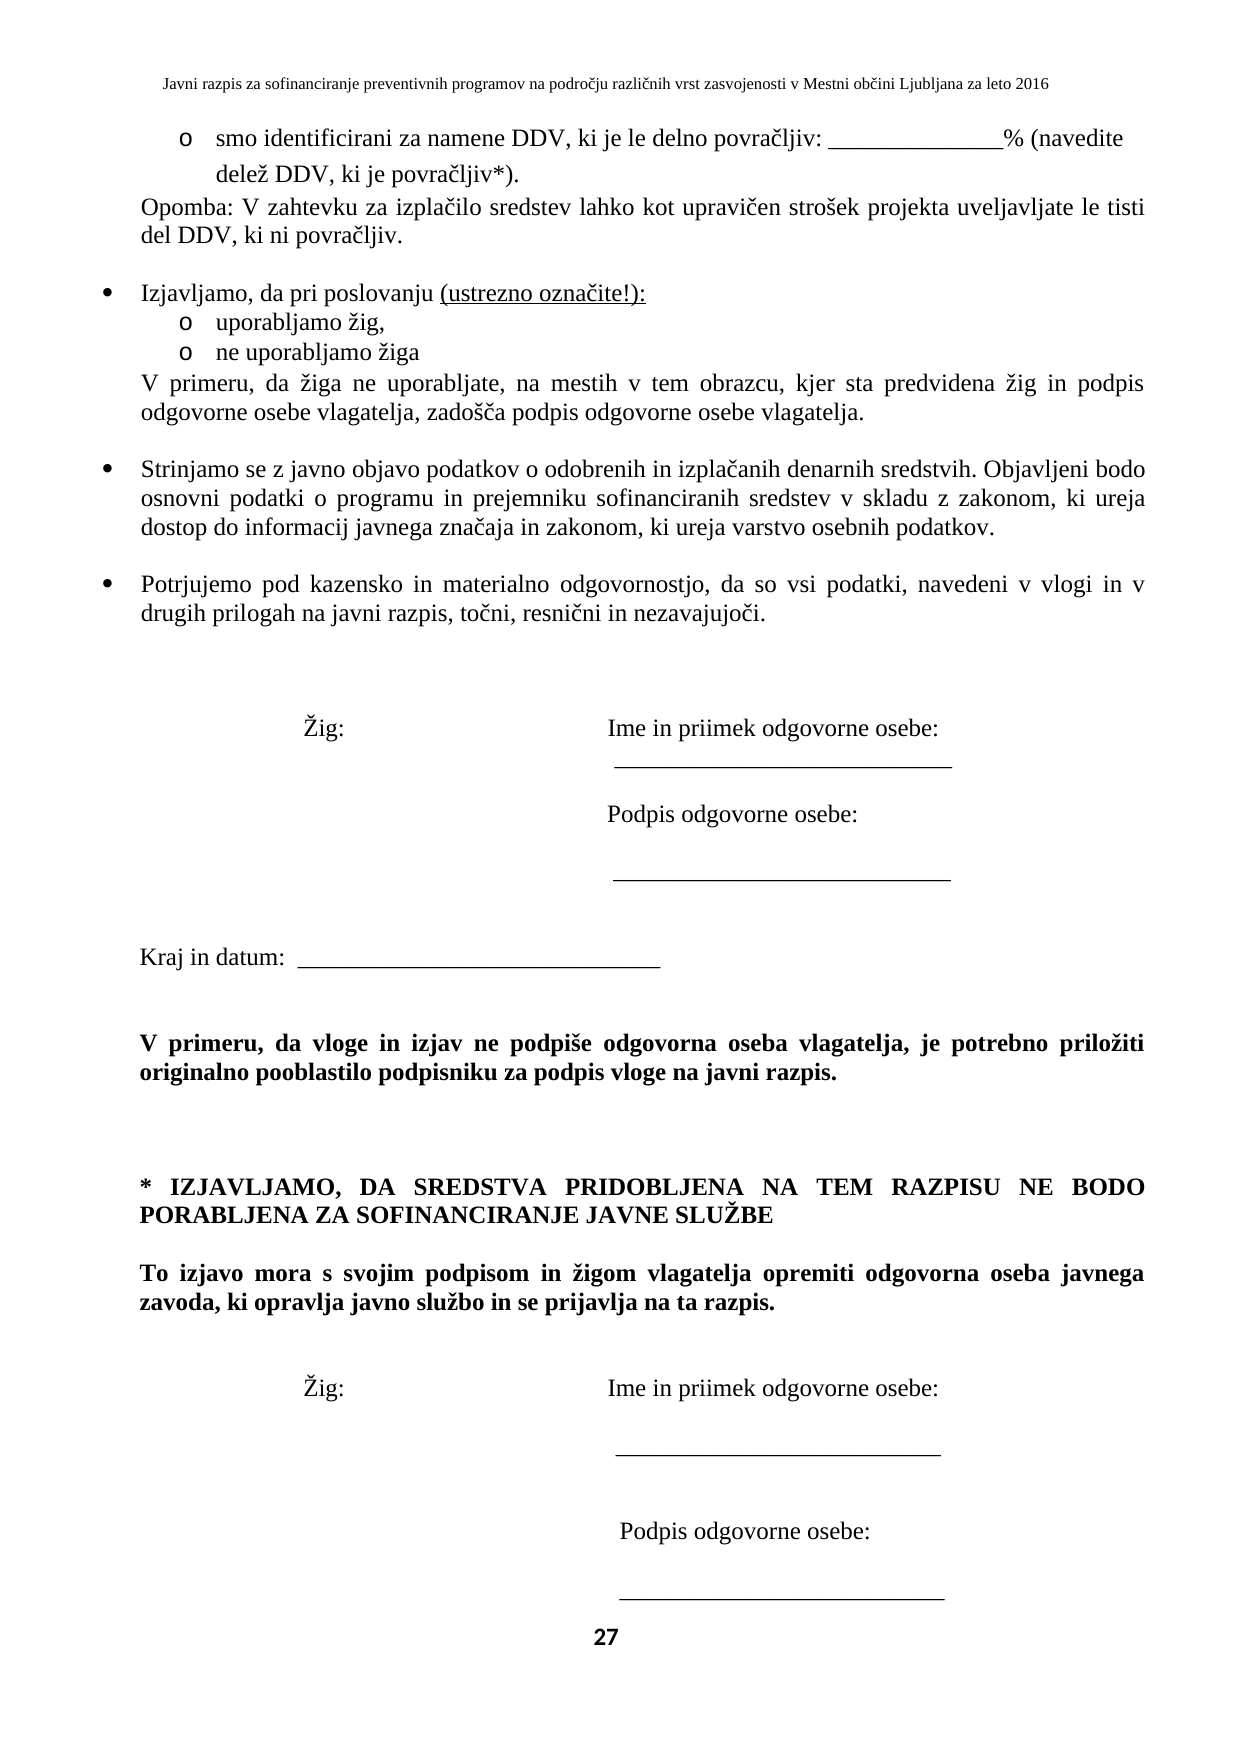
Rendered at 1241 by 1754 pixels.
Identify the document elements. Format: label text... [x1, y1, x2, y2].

text Žig: Ime in priimek odgovorne osebe: [66, 1373, 1146, 1402]
text To izjavo mora s svojim podpisom in žigom vlagatelja opremiti odgovorna oseba javnega zavoda, ki opravlja javno službo in se prijavlja na ta razpis. [139, 1258, 1146, 1316]
list smo identificirani za namene DDV, ki je le delno povračljiv: ______________% (navedite delež DDV, ki je povračljiv*). [178, 123, 1146, 187]
text Podpis odgovorne osebe: [582, 799, 1146, 828]
text Žig: Ime in priimek odgovorne osebe: [66, 713, 1146, 742]
list uporabljamo žig, [178, 307, 1146, 337]
text ___________________________ [66, 742, 1146, 771]
list Izjavljamo, da pri poslovanju (ustrezno označite!): [103, 278, 1146, 307]
text Kraj in datum: _____________________________ [66, 942, 1146, 971]
text ___________________________ [582, 856, 1146, 884]
text __________________________ [66, 1431, 1146, 1459]
text __________________________ [66, 1574, 1146, 1602]
list ne uporabljamo žiga [178, 337, 1146, 368]
list Potrjujemo pod kazensko in materialno odgovornostjo, da so vsi podatki, navedeni v vlogi in v drugih prilogah na javni razpis, točni, resnični in nezavajujoči. [103, 569, 1146, 627]
list Strinjamo se z javno objavo podatkov o odobrenih in izplačanih denarnih sredstvih. Objavljeni bodo osnovni podatki o programu in prejemniku sofinanciranih sredstev v skladu z zakonom, ki ureja dostop do informacij javnega značaja in zakonom, ki ureja varstvo osebnih podatkov. [103, 454, 1146, 541]
text V primeru, da vloge in izjav ne podpiše odgovorna oseba vlagatelja, je potrebno priložiti originalno pooblastilo podpisniku za podpis vloge na javni razpis. [139, 1028, 1146, 1086]
text * IZJAVLJAMO, DA SREDSTVA PRIDOBLJENA NA TEM RAZPISU NE BODO PORABLJENA ZA SOFINANCIRANJE JAVNE SLUŽBE [139, 1172, 1146, 1229]
text V primeru, da žiga ne uporabljate, na mestih v tem obrazcu, kjer sta predvidena žig in podpis odgovorne osebe vlagatelja, zadošča podpis odgovorne osebe vlagatelja. [141, 368, 1146, 426]
text Podpis odgovorne osebe: [582, 1516, 1146, 1545]
text Opomba: V zahtevku za izplačilo sredstev lahko kot upravičen strošek projekta uveljavljate le tisti del DDV, ki ni povračljiv. [141, 192, 1146, 249]
